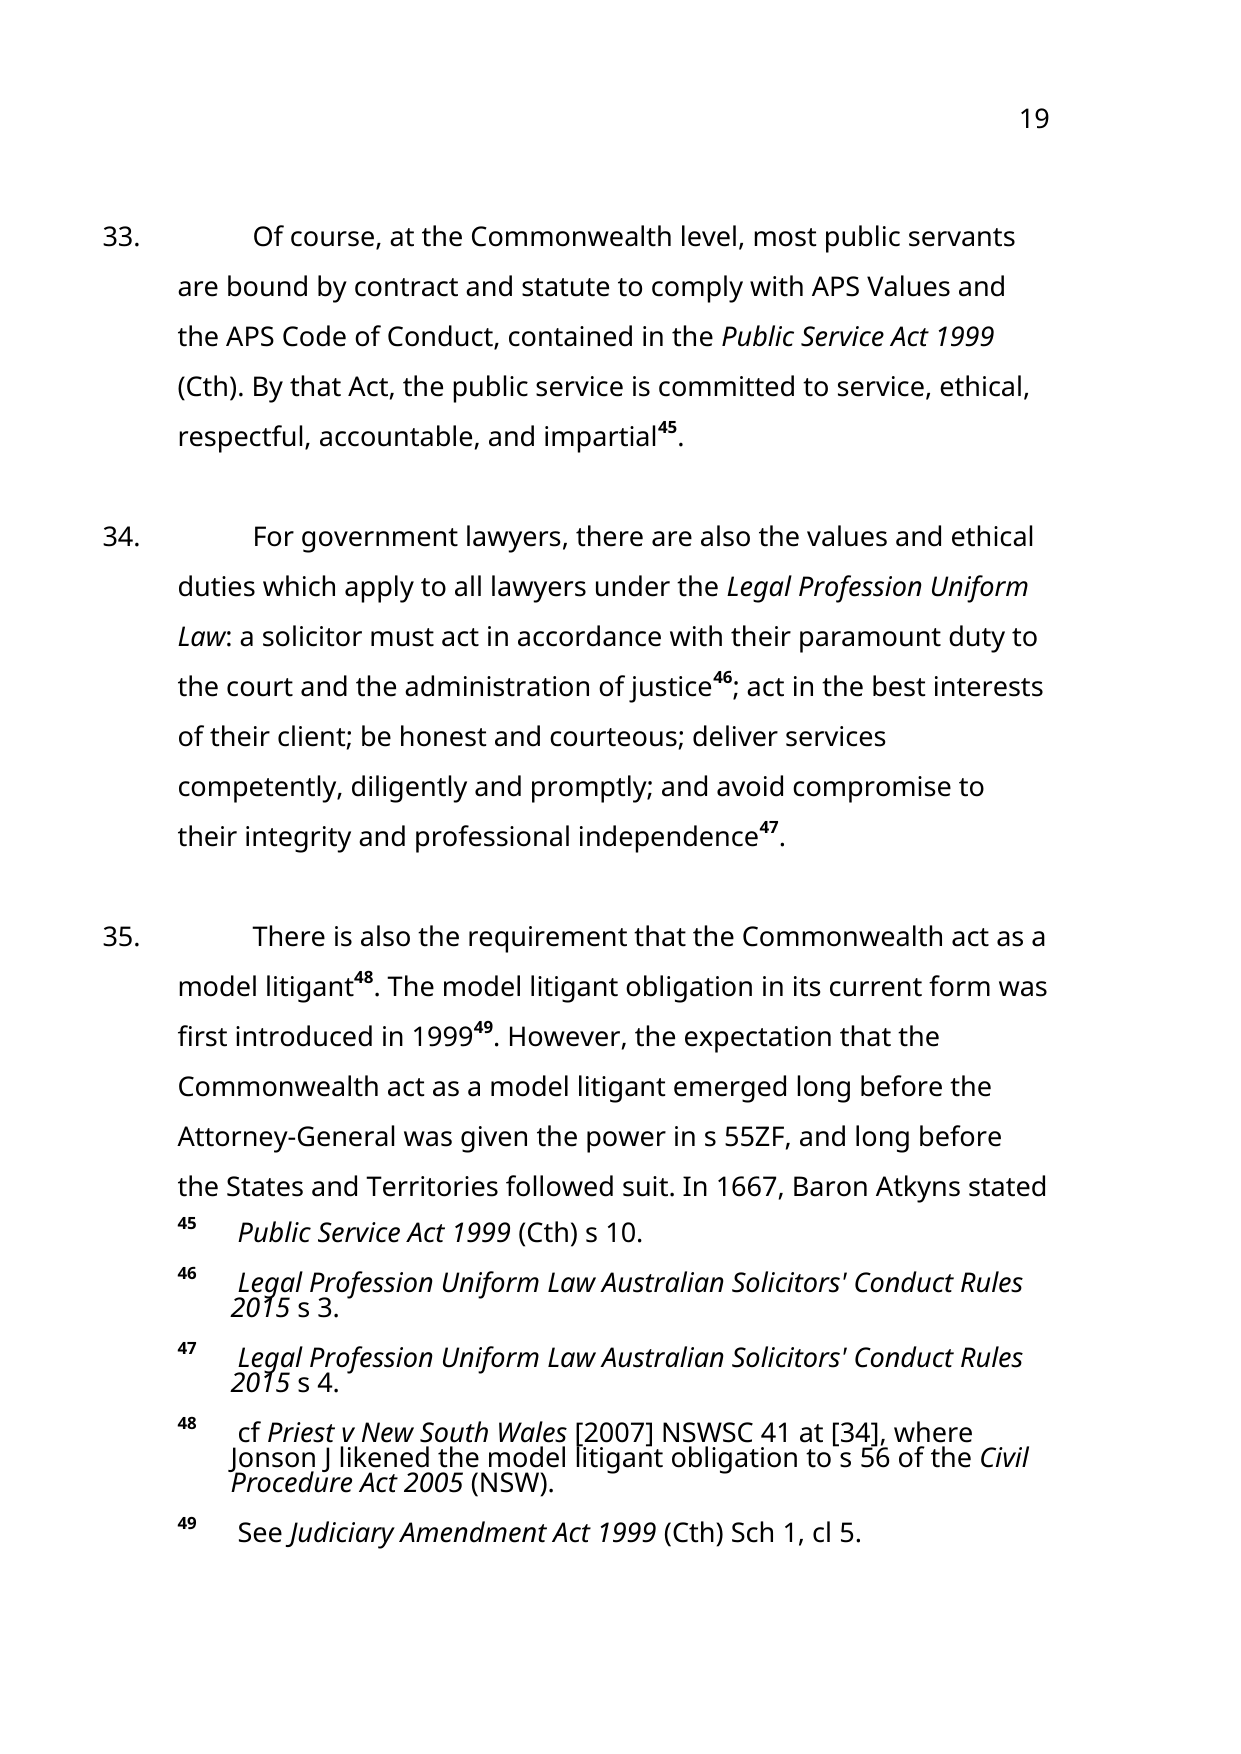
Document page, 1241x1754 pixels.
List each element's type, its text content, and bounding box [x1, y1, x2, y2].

text For government lawyers, there are also the values and ethical duties which apply to all lawyers under the Legal Profession Uniform Law: a solicitor must act in accordance with their paramount duty to the court and the administration of justice; act in the best interests of their client; be honest and courteous; deliver services competently, diligently and promptly; and avoid compromise to their integrity and professional independence. [102, 507, 1049, 857]
text Of course, at the Commonwealth level, most public servants are bound by contract and statute to comply with APS Values and the APS Code of Conduct, contained in the Public Service Act 1999 (Cth). By that Act, the public service is committed to service, ethical, respectful, accountable, and impartial. [102, 207, 1049, 457]
text There is also the requirement that the Commonwealth act as a model litigant. The model litigant obligation in its current form was first introduced in 1999. However, the expectation that the Commonwealth act as a model litigant emerged long before the Attorney-General was given the power in s 55ZF, and long before the States and Territories followed suit. In 1667, Baron Atkyns stated that "the king is the fountain and the head of justice and equity; and that it shall not be presumed, that he will be defective in either". In 1912, in Melbourne Steamship Co Ltd v Moorehead, Griffith CJ expressed "surprise" at the Crown having taken a "purely technical point of pleading" given "the old fashioned traditional, and almost instinctive, standard of fair play to be observed by the Crown in dealing with subjects". [102, 907, 1049, 1207]
